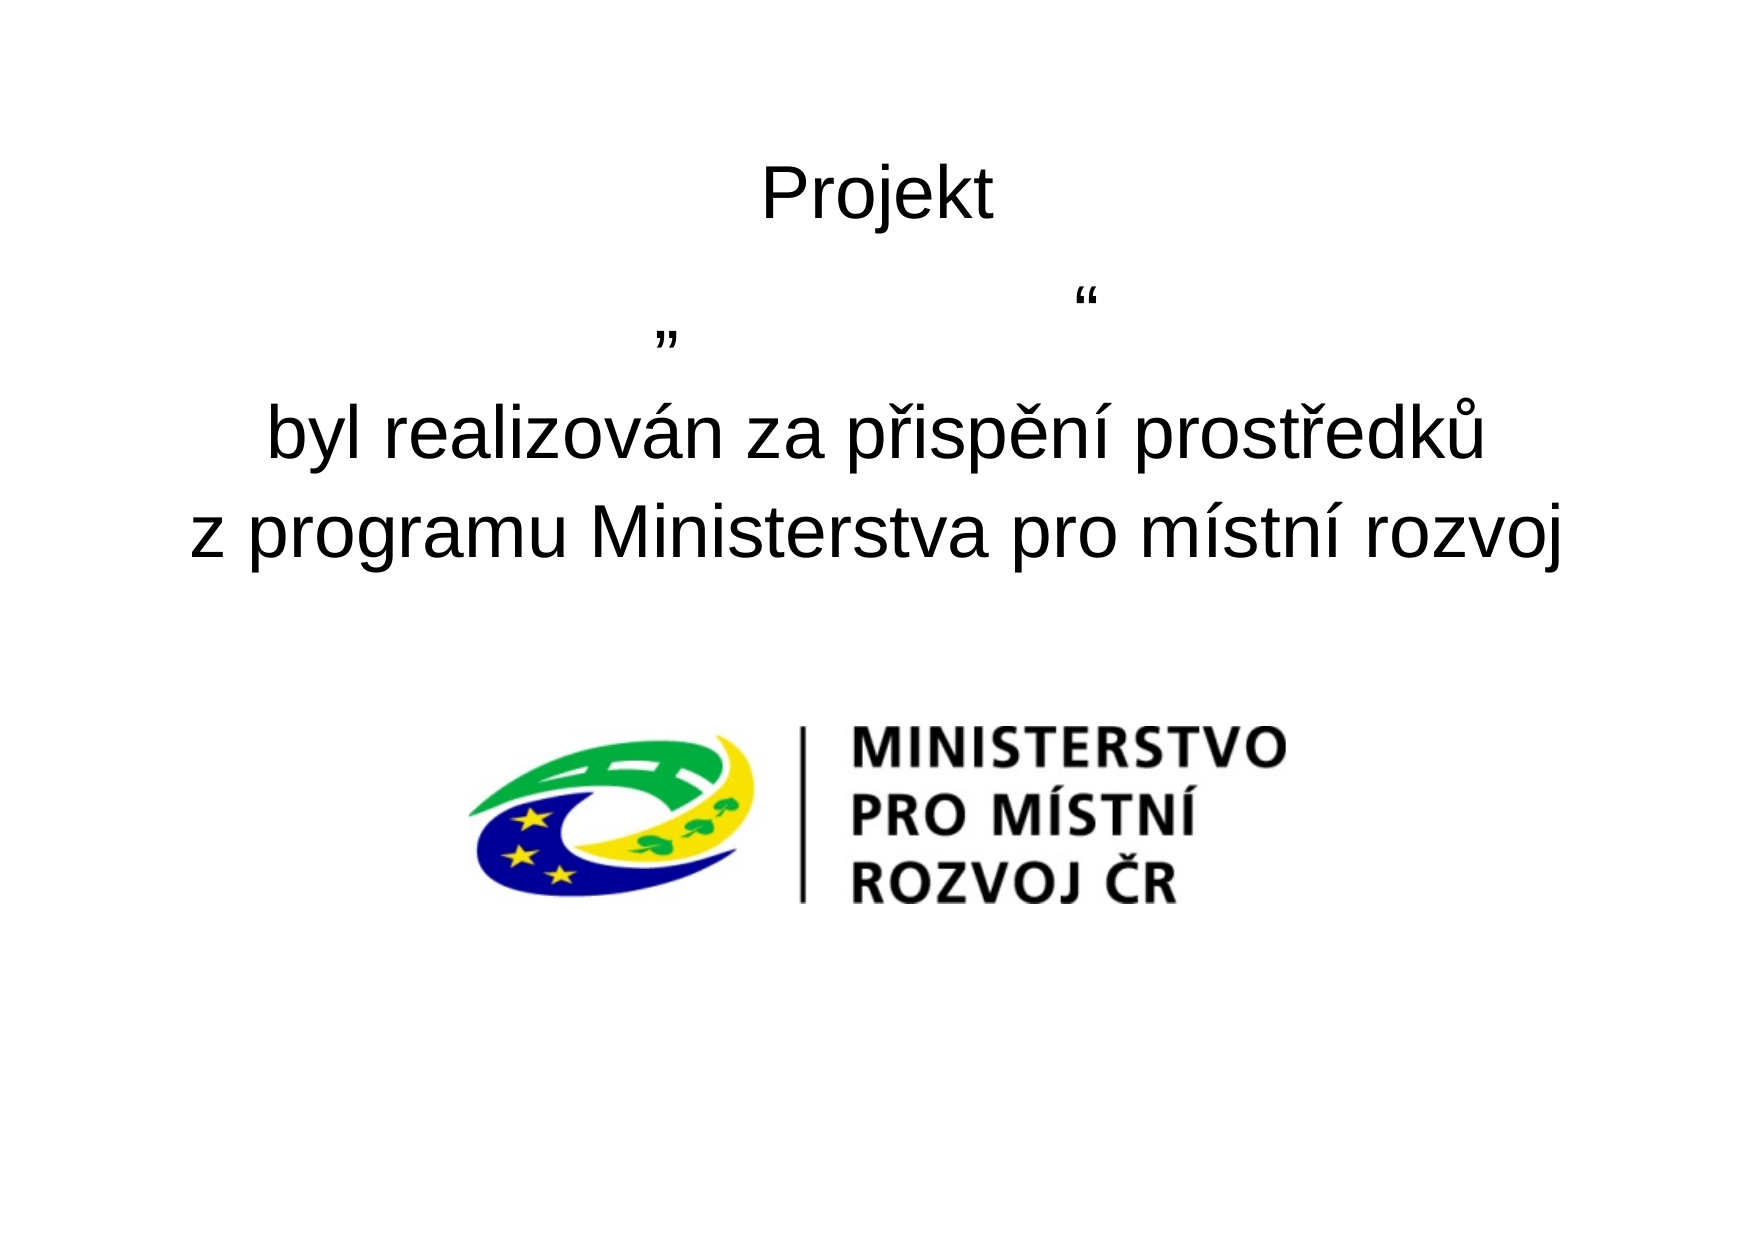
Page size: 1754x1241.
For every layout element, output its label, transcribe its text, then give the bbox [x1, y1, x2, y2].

text byl realizován za přispění prostředků z programu Ministerstva pro místní rozvoj [148, 388, 1606, 573]
text „ “ [148, 268, 1606, 354]
picture [468, 726, 1286, 904]
text Projekt [148, 148, 1606, 234]
